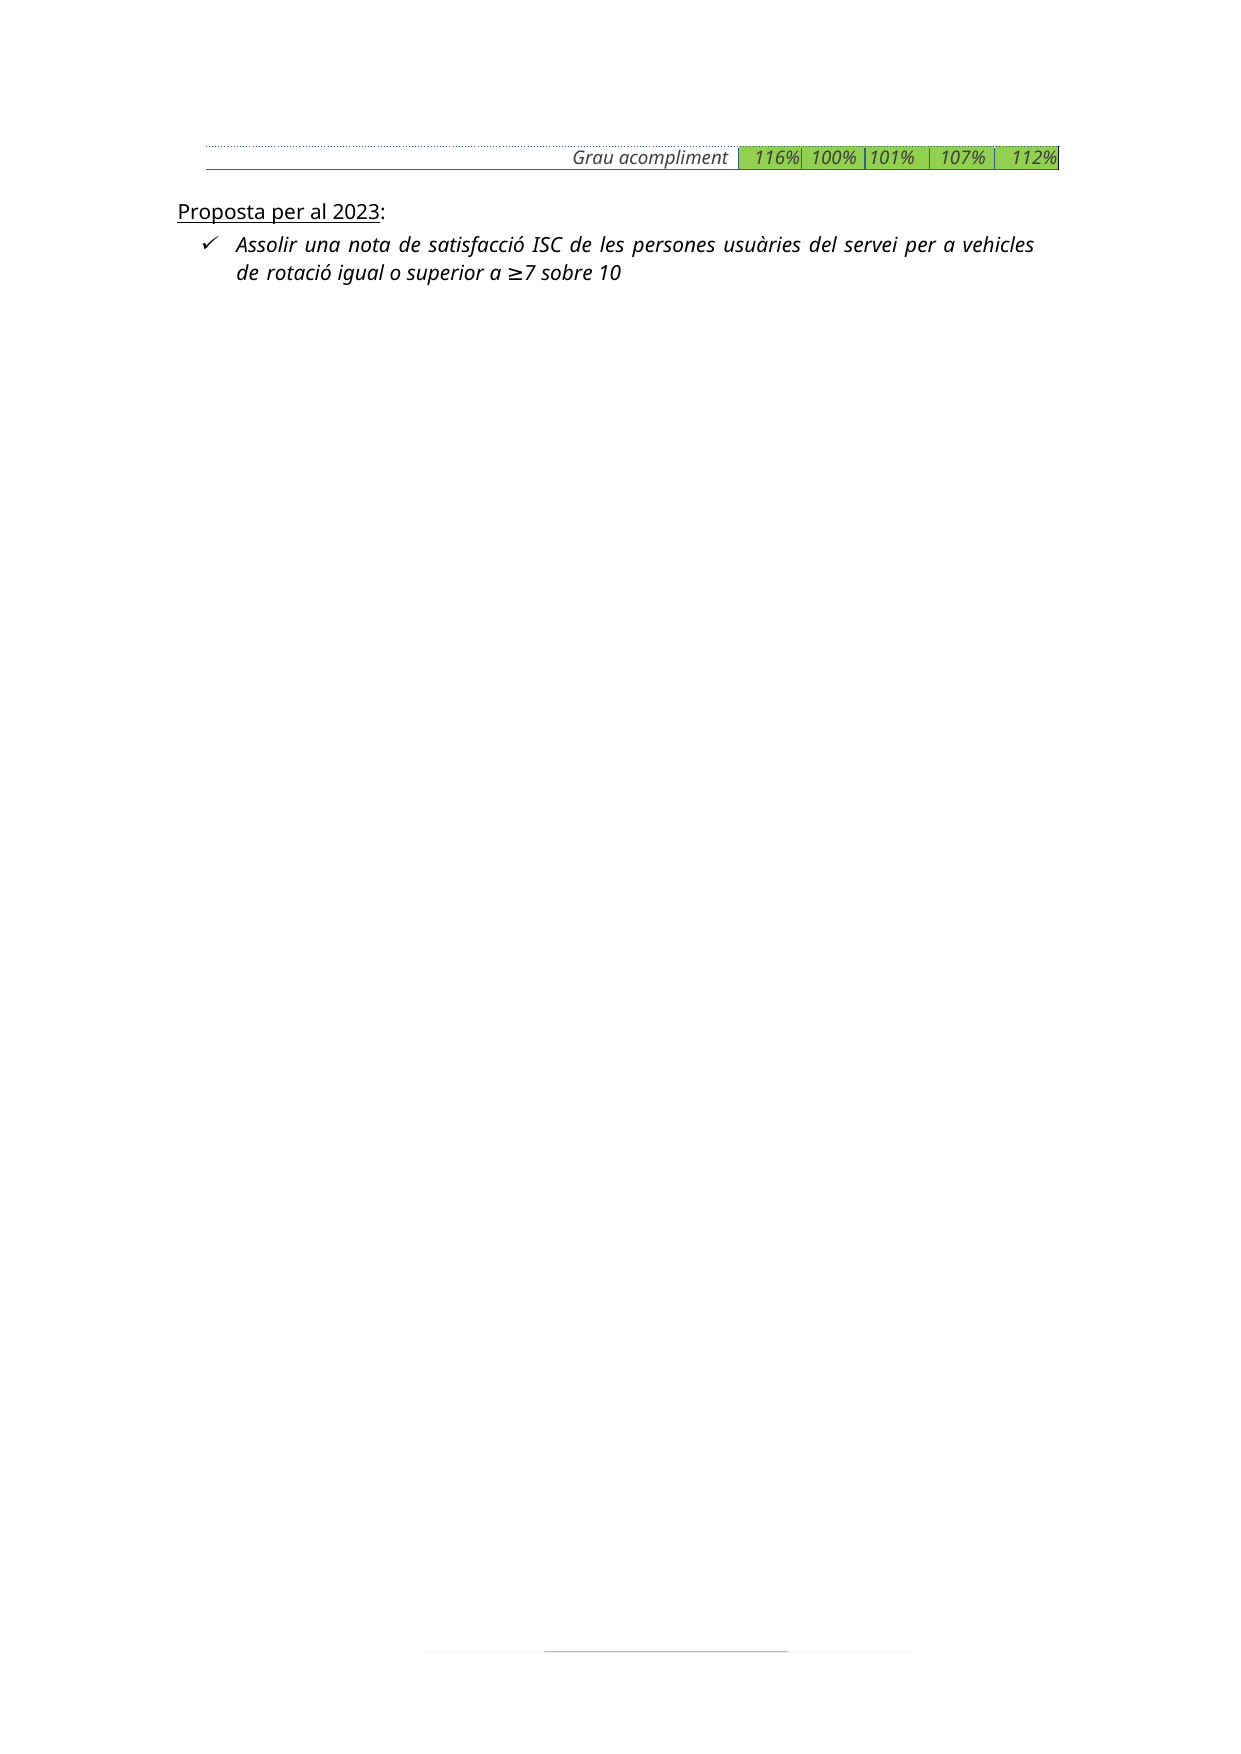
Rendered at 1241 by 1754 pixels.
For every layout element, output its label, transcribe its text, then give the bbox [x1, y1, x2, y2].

picture [178, 1649, 1154, 1657]
table_cell 116% [739, 146, 802, 169]
list Assolir una nota de satisfacció ISC de les persones usuàries del servei per a vehicles de rotació igual o superior a ≥7 sobre 10 [199, 230, 1063, 287]
table_cell 107% [930, 146, 994, 169]
table_cell Grau acompliment [206, 146, 738, 169]
table_cell 100% [802, 146, 865, 169]
table_cell 101% [866, 146, 930, 169]
text Proposta per al 2023: [177, 197, 1090, 226]
table_cell 112% [995, 146, 1058, 169]
